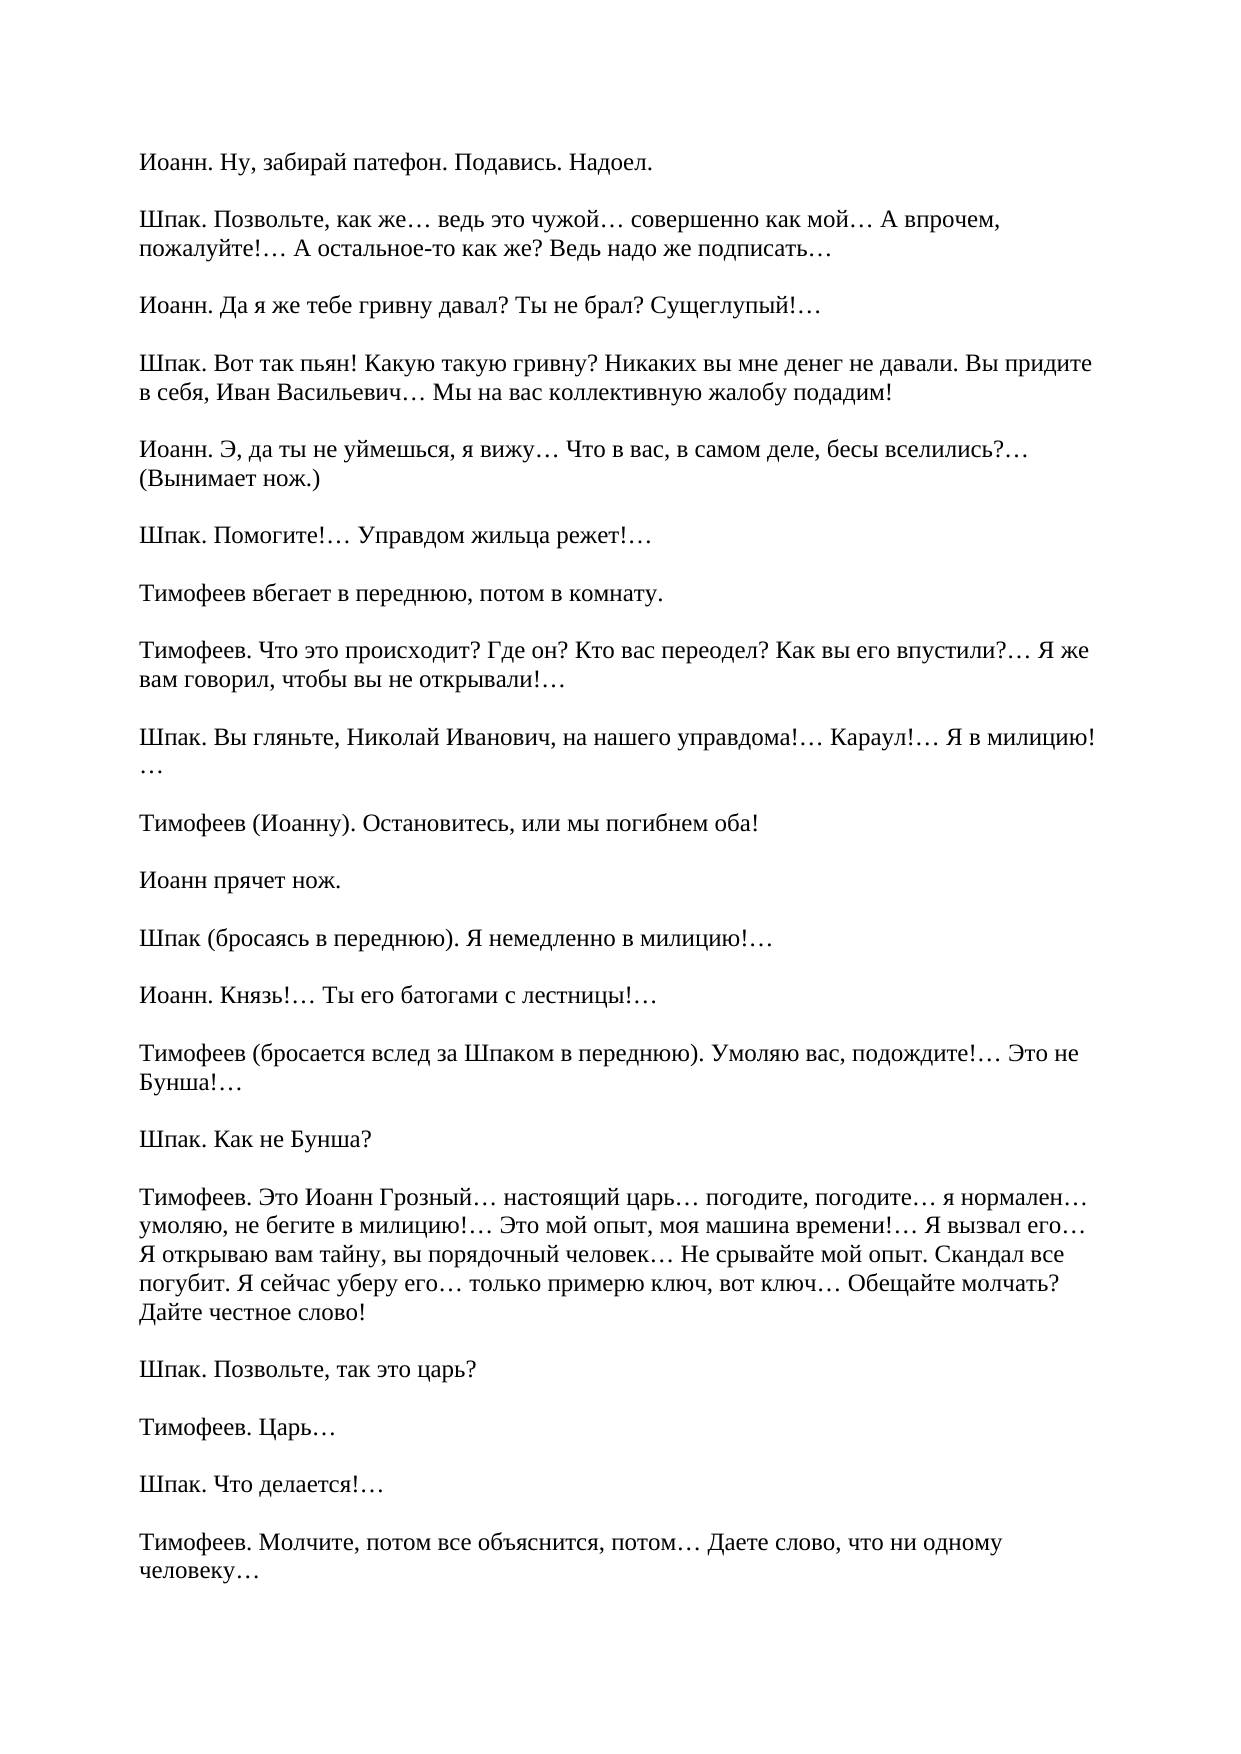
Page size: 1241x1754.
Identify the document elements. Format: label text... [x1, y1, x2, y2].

text Шпак. Вот так пьян! Какую такую гривну? Никаких вы мне денег не давали. Вы придите в себя, Иван Васильевич… Мы на вас коллективную жалобу подадим! [139, 348, 1101, 406]
text Тимофеев (Иоанну). Остановитесь, или мы погибнем оба! [139, 808, 1101, 837]
text Тимофеев (бросается вслед за Шпаком в переднюю). Умоляю вас, подождите!… Это не Бунша!… [139, 1038, 1101, 1096]
text Иоанн. Да я же тебе гривну давал? Ты не брал? Сущеглупый!… [139, 291, 1101, 319]
text Шпак. Помогите!… Управдом жильца режет!… [139, 521, 1101, 549]
text Шпак (бросаясь в переднюю). Я немедленно в милицию!… [139, 923, 1101, 952]
text Иоанн прячет нож. [139, 866, 1101, 894]
text Тимофеев. Что это происходит? Где он? Кто вас переодел? Как вы его впустили?… Я же вам говорил, чтобы вы не открывали!… [139, 636, 1101, 693]
text Иоанн. Ну, забирай патефон. Подавись. Надоел. [139, 147, 1101, 176]
text Шпак. Что делается!… [139, 1469, 1101, 1498]
text Шпак. Позвольте, так это царь? [139, 1354, 1101, 1383]
text Тимофеев вбегает в переднюю, потом в комнату. [139, 578, 1101, 607]
text Тимофеев. Это Иоанн Грозный… настоящий царь… погодите, погодите… я нормален… умоляю, не бегите в милицию!… Это мой опыт, моя машина времени!… Я вызвал его… Я открываю вам тайну, вы порядочный человек… Не срывайте мой опыт. Скандал все погубит. Я сейчас уберу его… только примерю ключ, вот ключ… Обещайте молчать? Дайте честное слово! [139, 1182, 1101, 1326]
text Шпак. Как не Бунша? [139, 1124, 1101, 1153]
text Шпак. Позвольте, как же… ведь это чужой… совершенно как мой… А впрочем, пожалуйте!… А остальное-то как же? Ведь надо же подписать… [139, 204, 1101, 262]
text Иоанн. Э, да ты не уймешься, я вижу… Что в вас, в самом деле, бесы вселились?… (Вынимает нож.) [139, 434, 1101, 492]
text Шпак. Вы гляньте, Николай Иванович, на нашего управдома!… Караул!… Я в милицию!… [139, 722, 1101, 779]
text Иоанн. Князь!… Ты его батогами с лестницы!… [139, 981, 1101, 1009]
text Тимофеев. Царь… [139, 1412, 1101, 1441]
text Тимофеев. Молчите, потом все объяснится, потом… Даете слово, что ни одному человеку… [139, 1527, 1101, 1584]
